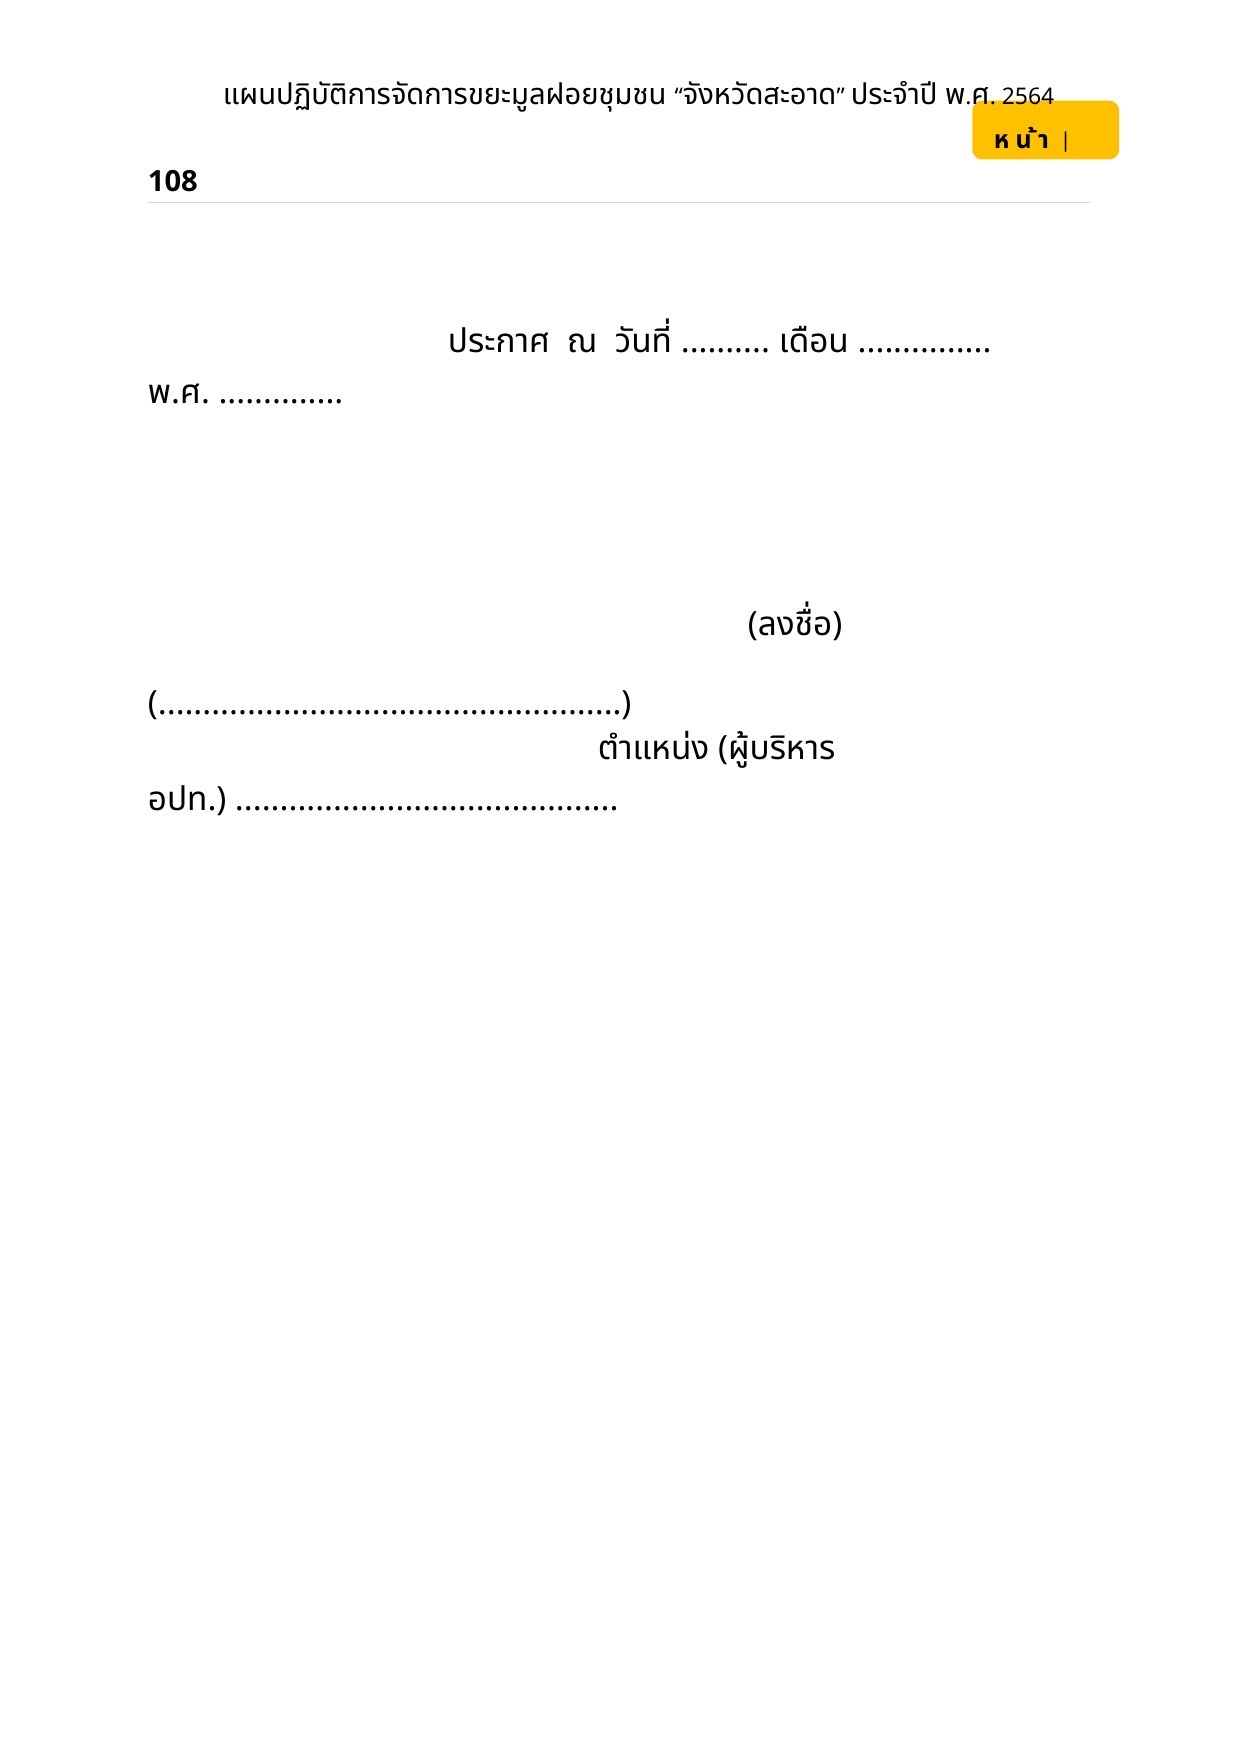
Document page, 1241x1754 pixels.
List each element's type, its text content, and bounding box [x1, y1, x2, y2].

text (....................................................) [148, 651, 1090, 724]
text ประกาศ ณ วันที่ .......... เดือน ............... พ.ศ. .............. [148, 317, 1090, 418]
text ตำแหน่ง (ผู้บริหาร อปท.) ........................................... [148, 724, 1090, 825]
text (ลงชื่อ) [148, 600, 1090, 651]
